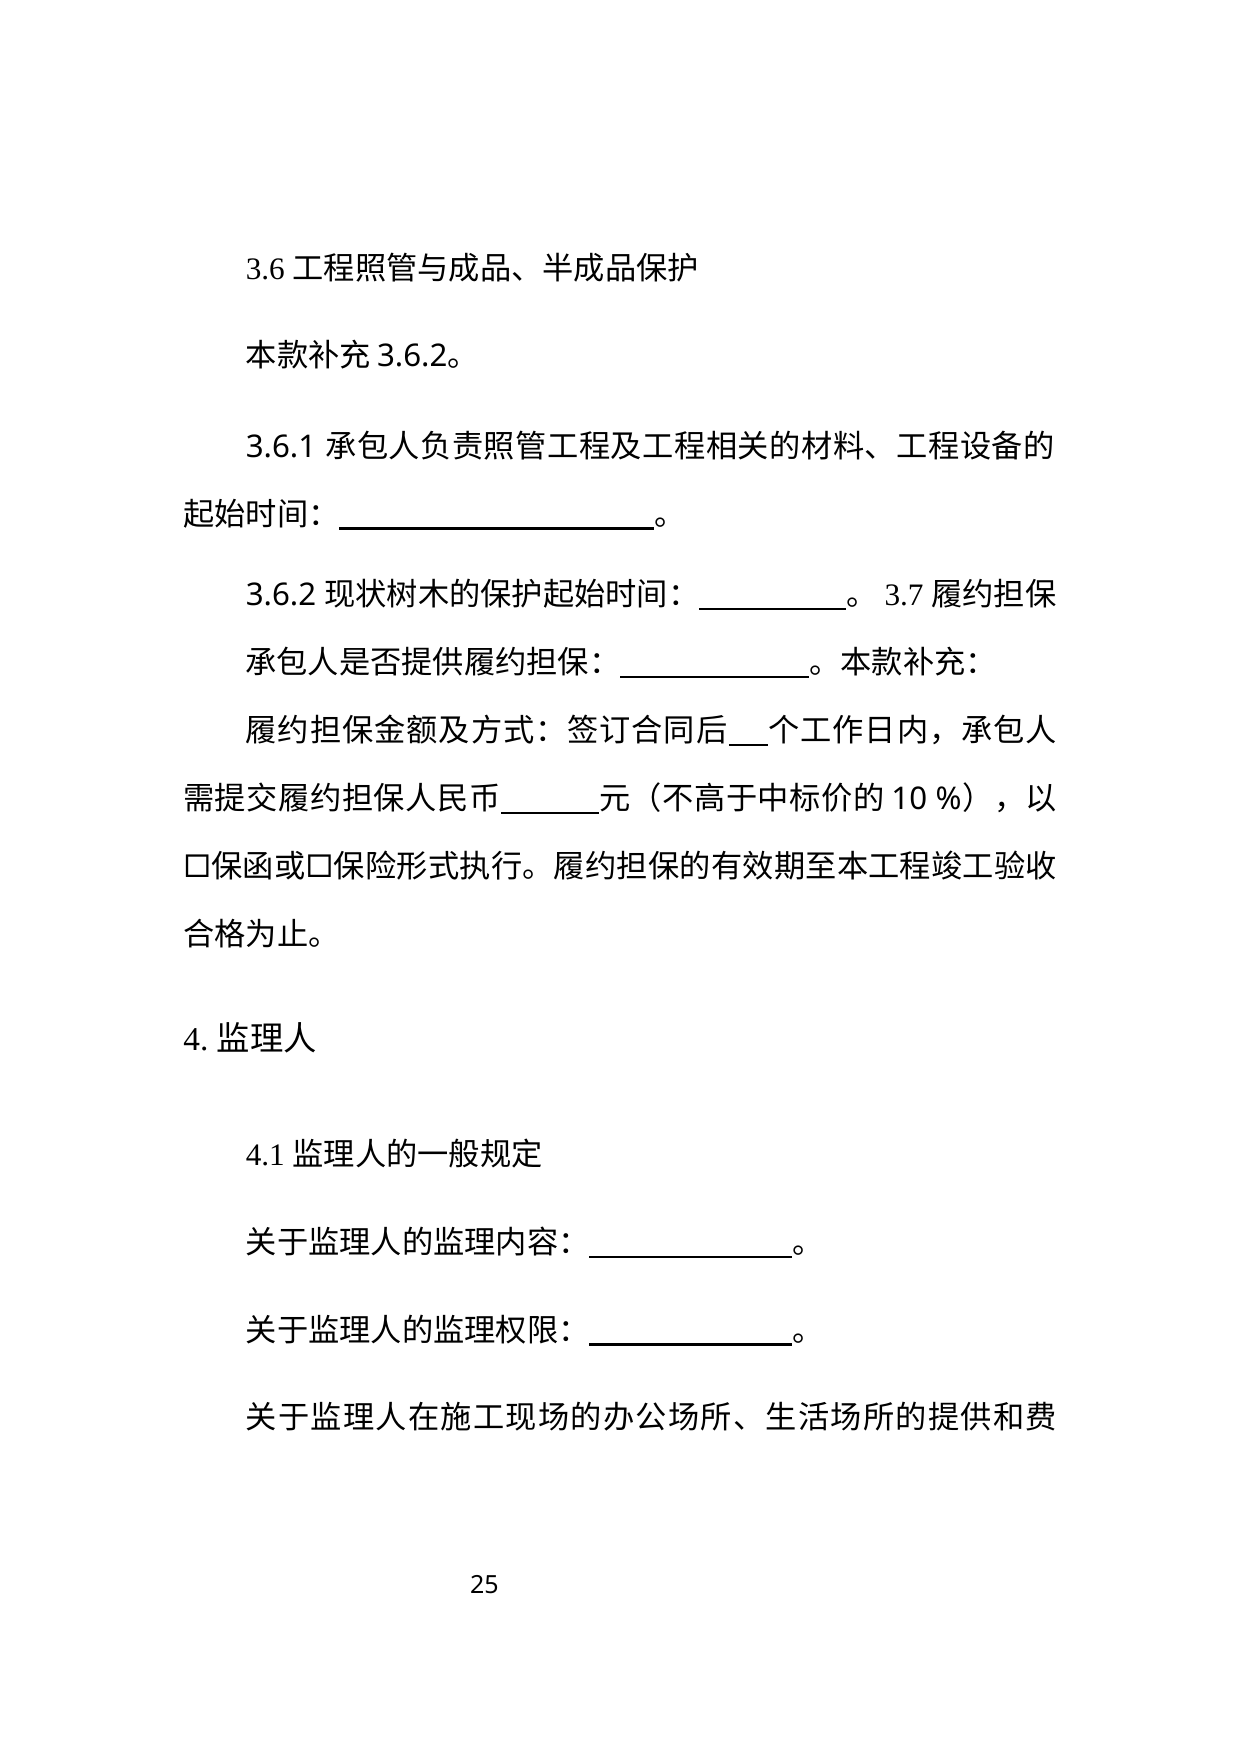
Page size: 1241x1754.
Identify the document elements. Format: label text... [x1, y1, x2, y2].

text 3.6.1 承包人负责照管工程及工程相关的材料、工程设备的起始时间： 。 [183, 421, 1057, 534]
text 关于监理人的监理权限： 。 [183, 1295, 1057, 1360]
subtitle 4. 监理人 [183, 1003, 1057, 1068]
text 3.6 工程照管与成品、半成品保护 [183, 233, 1057, 298]
text 承包人是否提供履约担保： 。本款补充： [245, 637, 1057, 682]
text 4.1 监理人的一般规定 [183, 1120, 1057, 1185]
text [183, 1382, 1057, 1447]
text 履约担保金额及方式：签订合同后 个工作日内，承包人需提交履约担保人民币 元（不高于中标价的10 %），以保函或保险形式执行。履约担保的有效期至本工程竣工验收合格为止。 [183, 705, 1057, 954]
text 3.6.2 现状树木的保护起始时间： 。 3.7 履约担保 [183, 569, 1057, 614]
text 关于监理人的监理内容： 。 [183, 1207, 1057, 1272]
text 本款补充3.6.2。 [183, 321, 1057, 386]
